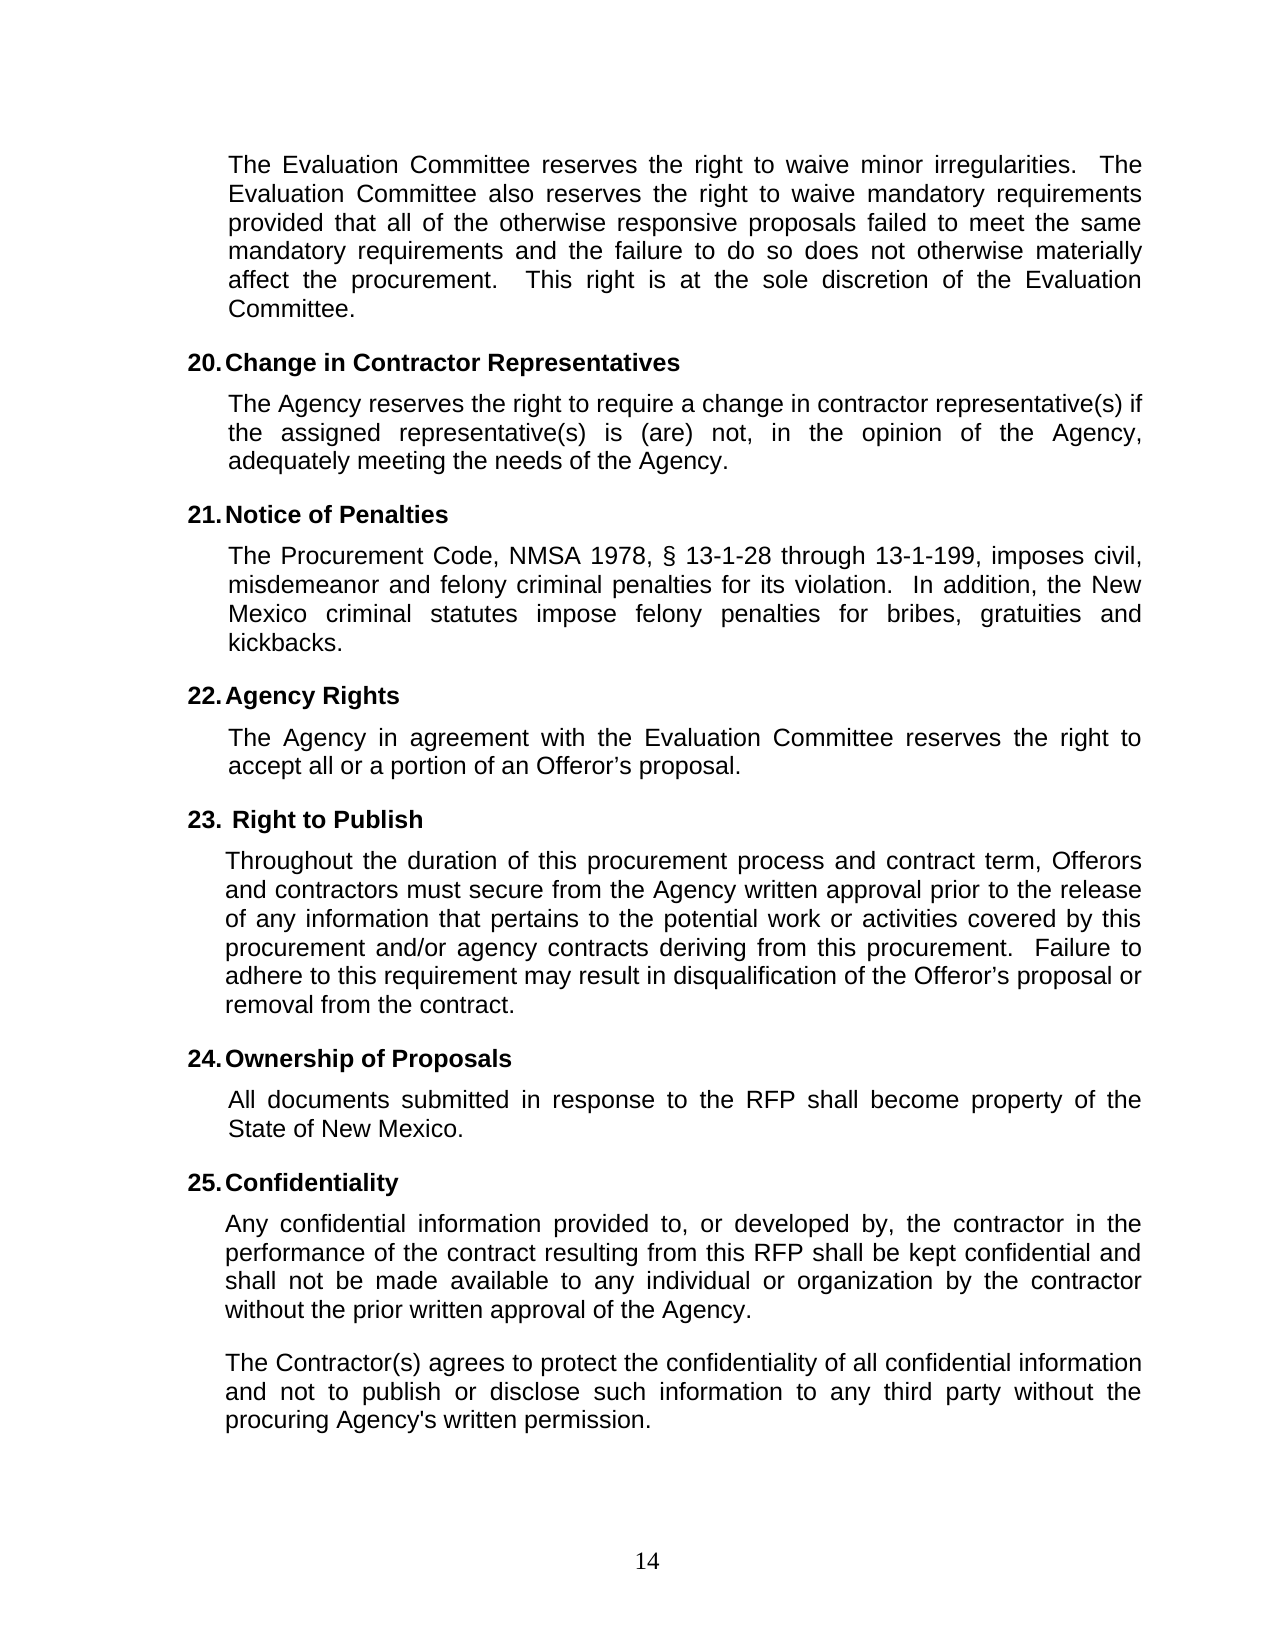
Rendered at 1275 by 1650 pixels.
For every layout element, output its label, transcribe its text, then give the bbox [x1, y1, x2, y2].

list Agency Rights [187, 681, 1144, 710]
text The Procurement Code, NMSA 1978, § 13-1-28 through 13-1-199, imposes civil, misdemeanor and felony criminal penalties for its violation. In addition, the New Mexico criminal statutes impose felony penalties for bribes, gratuities and kickbacks. [228, 541, 1144, 656]
text Any confidential information provided to, or developed by, the contractor in the performance of the contract resulting from this RFP shall be kept confidential and shall not be made available to any individual or organization by the contractor without the prior written approval of the Agency. [225, 1209, 1144, 1324]
text All documents submitted in response to the RFP shall become property of the State of New Mexico. [228, 1085, 1144, 1142]
text The Contractor(s) agrees to protect the confidentiality of all confidential information and not to publish or disclose such information to any third party without the procuring Agency's written permission. [225, 1348, 1144, 1434]
text The Evaluation Committee reserves the right to waive minor irregularities. The Evaluation Committee also reserves the right to waive mandatory requirements provided that all of the otherwise responsive proposals failed to meet the same mandatory requirements and the failure to do so does not otherwise materially affect the procurement. This right is at the sole discretion of the Evaluation Committee. [228, 150, 1144, 322]
text The Agency in agreement with the Evaluation Committee reserves the right to accept all or a portion of an Offeror’s proposal. [228, 722, 1144, 780]
list Notice of Penalties [187, 500, 1144, 529]
list Confidentiality [187, 1167, 1144, 1196]
list Right to Publish [187, 805, 1144, 834]
text Throughout the duration of this procurement process and contract term, Offerors and contractors must secure from the Agency written approval prior to the release of any information that pertains to the potential work or activities covered by this procurement and/or agency contracts deriving from this procurement. Failure to adhere to this requirement may result in disqualification of the Offeror’s proposal or removal from the contract. [225, 846, 1144, 1019]
text The Agency reserves the right to require a change in contractor representative(s) if the assigned representative(s) is (are) not, in the opinion of the Agency, adequately meeting the needs of the Agency. [228, 389, 1144, 475]
list Change in Contractor Representatives [187, 347, 1144, 376]
list Ownership of Proposals [187, 1044, 1144, 1072]
